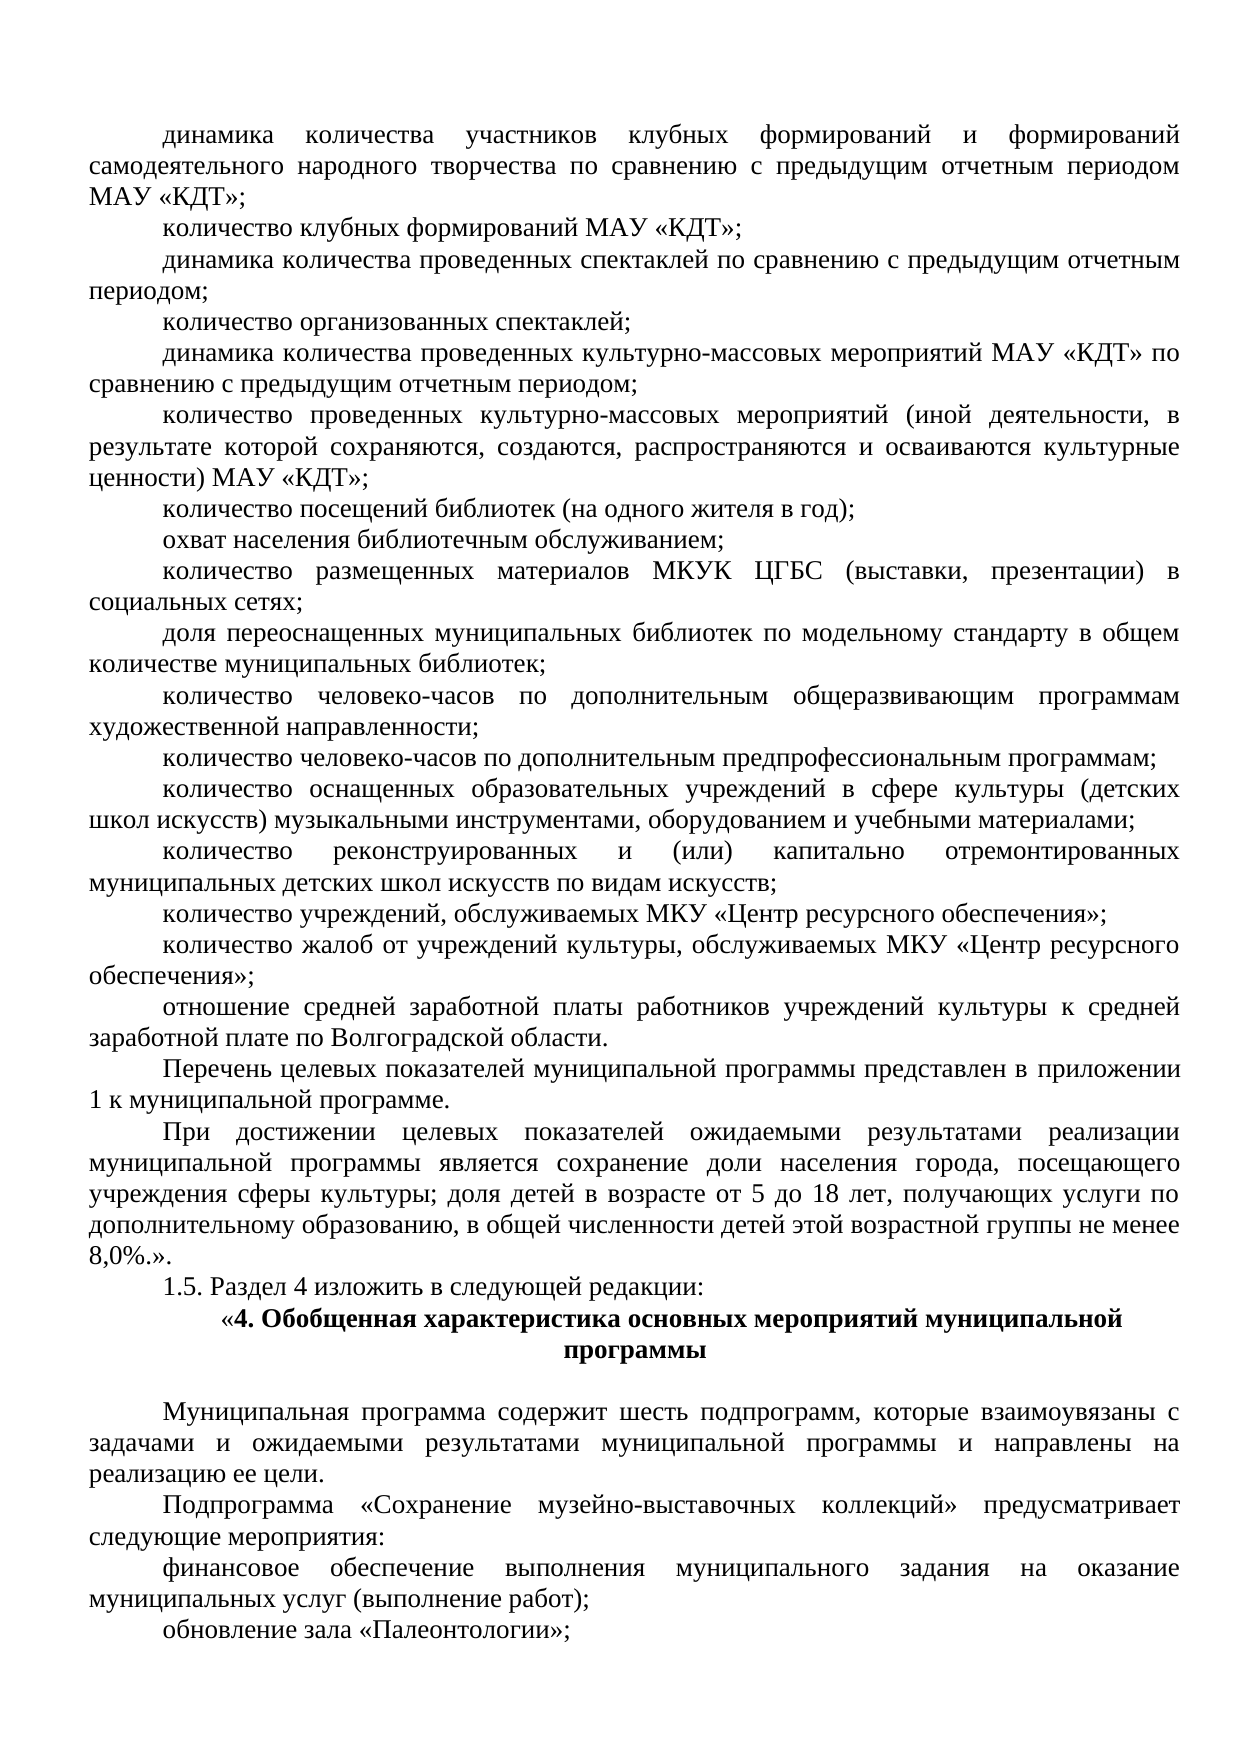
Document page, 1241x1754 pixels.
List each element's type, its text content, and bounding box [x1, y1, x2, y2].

text количество жалоб от учреждений культуры, обслуживаемых МКУ «Центр ресурсного обеспечения»; [89, 928, 1181, 990]
text доля переоснащенных муниципальных библиотек по модельному стандарту в общем количестве муниципальных библиотек; [89, 616, 1181, 679]
text Подпрограмма «Сохранение музейно-выставочных коллекций» предусматривает следующие мероприятия: [89, 1488, 1181, 1551]
text финансовое обеспечение выполнения муниципального задания на оказание муниципальных услуг (выполнение работ); [89, 1551, 1181, 1613]
text отношение средней заработной платы работников учреждений культуры к средней заработной плате по Волгоградской области. [89, 990, 1181, 1052]
text количество реконструированных и (или) капитально отремонтированных муниципальных детских школ искусств по видам искусств; [89, 834, 1181, 897]
text количество организованных спектаклей; [89, 305, 1181, 336]
text количество человеко-часов по дополнительным общеразвивающим программам художественной направленности; [89, 679, 1181, 741]
text динамика количества участников клубных формирований и формирований самодеятельного народного творчества по сравнению с предыдущим отчетным периодом МАУ «КДТ»; [89, 118, 1181, 212]
text обновление зала «Палеонтологии»; [89, 1613, 1181, 1644]
text количество проведенных культурно-массовых мероприятий (иной деятельности, в результате которой сохраняются, создаются, распространяются и осваиваются культурные ценности) МАУ «КДТ»; [89, 398, 1181, 492]
text количество учреждений, обслуживаемых МКУ «Центр ресурсного обеспечения»; [89, 897, 1181, 928]
text При достижении целевых показателей ожидаемыми результатами реализации муниципальной программы является сохранение доли населения города, посещающего учреждения сферы культуры; доля детей в возрасте от 5 до 18 лет, получающих услуги по дополнительному образованию, в общей численности детей этой возрастной группы не менее 8,0%.». [89, 1115, 1181, 1271]
text количество человеко-часов по дополнительным предпрофессиональным программам; [89, 741, 1181, 772]
text Перечень целевых показателей муниципальной программы представлен в приложении 1 к муниципальной программе. [89, 1052, 1181, 1115]
text охват населения библиотечным обслуживанием; [89, 523, 1181, 554]
text динамика количества проведенных спектаклей по сравнению с предыдущим отчетным периодом; [89, 243, 1181, 305]
text Муниципальная программа содержит шесть подпрограмм, которые взаимоувязаны с задачами и ожидаемыми результатами муниципальной программы и направлены на реализацию ее цели. [89, 1395, 1181, 1488]
text количество клубных формирований МАУ «КДТ»; [89, 212, 1181, 243]
text количество оснащенных образовательных учреждений в сфере культуры (детских школ искусств) музыкальными инструментами, оборудованием и учебными материалами; [89, 772, 1181, 834]
text 1.5. Раздел 4 изложить в следующей редакции: [89, 1271, 1181, 1302]
text «4. Обобщенная характеристика основных мероприятий муниципальной программы [89, 1302, 1181, 1364]
text количество размещенных материалов МКУК ЦГБС (выставки, презентации) в социальных сетях; [89, 554, 1181, 616]
text динамика количества проведенных культурно-массовых мероприятий МАУ «КДТ» по сравнению с предыдущим отчетным периодом; [89, 336, 1181, 398]
text количество посещений библиотек (на одного жителя в год); [89, 492, 1181, 523]
